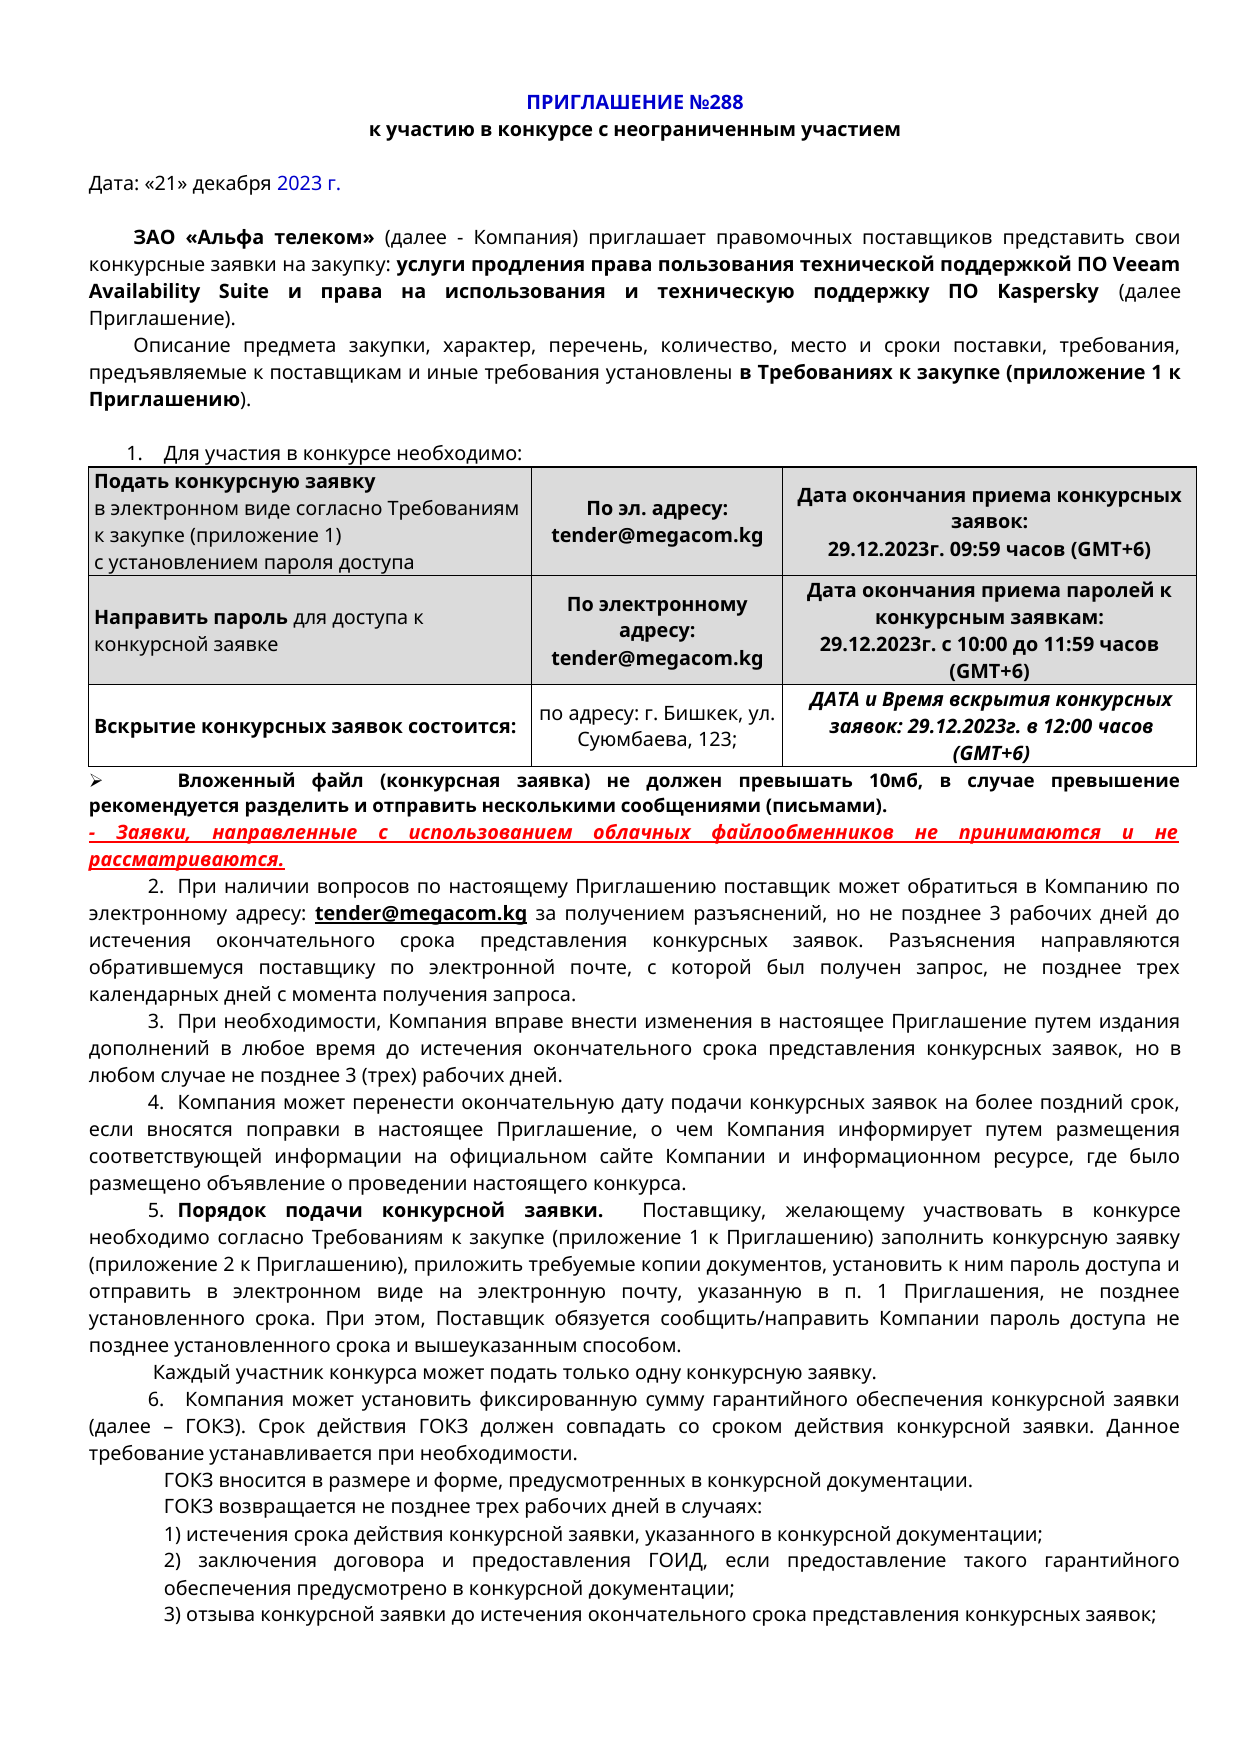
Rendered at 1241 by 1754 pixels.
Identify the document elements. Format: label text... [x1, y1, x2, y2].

list ГОКЗ вносится в размере и форме, предусмотренных в конкурсной документации. [164, 1466, 1181, 1493]
text - Заявки, направленные с использованием облачных файлообменников не принимаются и не рассматриваются. [89, 818, 1181, 872]
table_header Подать конкурсную заявку в электронном виде согласно Требованиям к закупке (приложение 1) с установлением пароля доступа [89, 468, 531, 575]
list ГОКЗ возвращается не позднее трех рабочих дней в случаях: [164, 1493, 1181, 1520]
table_cell Направить пароль для доступа к конкурсной заявке [89, 576, 531, 684]
list 2) заключения договора и предоставления ГОИД, если предоставление такого гарантийного обеспечения предусмотрено в конкурсной документации; [164, 1547, 1181, 1601]
list При необходимости, Компания вправе внести изменения в настоящее Приглашение путем издания дополнений в любое время до истечения окончательного срока представления конкурсных заявок, но в любом случае не позднее 3 (трех) рабочих дней. [89, 1007, 1181, 1088]
list Порядок подачи конкурсной заявки. Поставщику, желающему участвовать в конкурсе необходимо согласно Требованиям к закупке (приложение 1 к Приглашению) заполнить конкурсную заявку (приложение 2 к Приглашению), приложить требуемые копии документов, установить к ним пароль доступа и отправить в электронном виде на электронную почту, указанную в п. 1 Приглашения, не позднее установленного срока. При этом, Поставщик обязуется сообщить/направить Компании пароль доступа не позднее установленного срока и вышеуказанным способом. [89, 1196, 1181, 1358]
text к участию в конкурсе с неограниченным участием [89, 116, 1181, 143]
table_header По эл. адресу: tender@megacom.kg [532, 468, 782, 575]
table_cell Вскрытие конкурсных заявок состоится: [89, 685, 531, 766]
text ЗАО «Альфа телеком» (далее - Компания) приглашает правомочных поставщиков представить свои конкурсные заявки на закупку: услуги продления права пользования технической поддержкой ПО Veeam Availability Suite и права на использования и техническую поддержку ПО Kaspersky (далее Приглашение). [89, 223, 1181, 331]
text Дата: «21» декабря 2023 г. [89, 169, 1181, 197]
list Для участия в конкурсе необходимо: [126, 439, 1181, 466]
table_header Дата окончания приема конкурсных заявок: 29.12.2023г. 09:59 часов (GMT+6) [783, 468, 1196, 575]
list Компания может перенести окончательную дату подачи конкурсных заявок на более поздний срок, если вносятся поправки в настоящее Приглашение, о чем Компания информирует путем размещения соответствующей информации на официальном сайте Компании и информационном ресурсе, где было размещено объявление о проведении настоящего конкурса. [89, 1088, 1181, 1196]
text Описание предмета закупки, характер, перечень, количество, место и сроки поставки, требования, предъявляемые к поставщикам и иные требования установлены в Требованиях к закупке (приложение 1 к Приглашению). [89, 331, 1181, 412]
list Вложенный файл (конкурсная заявка) не должен превышать 10мб, в случае превышение рекомендуется разделить и отправить несколькими сообщениями (письмами). [89, 767, 1181, 818]
table_cell Дата окончания приема паролей к конкурсным заявкам: 29.12.2023г. с 10:00 до 11:59 часов (GMT+6) [783, 576, 1196, 684]
text ПРИГЛАШЕНИЕ №288 [89, 89, 1181, 116]
table_cell ДАТА и Время вскрытия конкурсных заявок: 29.12.2023г. в 12:00 часов (GMT+6) [783, 685, 1196, 766]
list При наличии вопросов по настоящему Приглашению поставщик может обратиться в Компанию по электронному адресу: tender@megacom.kg за получением разъяснений, но не позднее 3 рабочих дней до истечения окончательного срока представления конкурсных заявок. Разъяснения направляются обратившемуся поставщику по электронной почте, с которой был получен запрос, не позднее трех календарных дней с момента получения запроса. [89, 872, 1181, 1007]
list 1) истечения срока действия конкурсной заявки, указанного в конкурсной документации; [164, 1520, 1181, 1547]
list 3) отзыва конкурсной заявки до истечения окончательного срока представления конкурсных заявок; [164, 1601, 1181, 1628]
table_cell по адресу: г. Бишкек, ул. Суюмбаева, 123; [532, 685, 782, 766]
table_cell По электронному адресу: tender@megacom.kg [532, 576, 782, 684]
list Каждый участник конкурса может подать только одну конкурсную заявку. [148, 1358, 1181, 1385]
list Компания может установить фиксированную сумму гарантийного обеспечения конкурсной заявки (далее – ГОКЗ). Срок действия ГОКЗ должен совпадать со сроком действия конкурсной заявки. Данное требование устанавливается при необходимости. [89, 1385, 1181, 1466]
